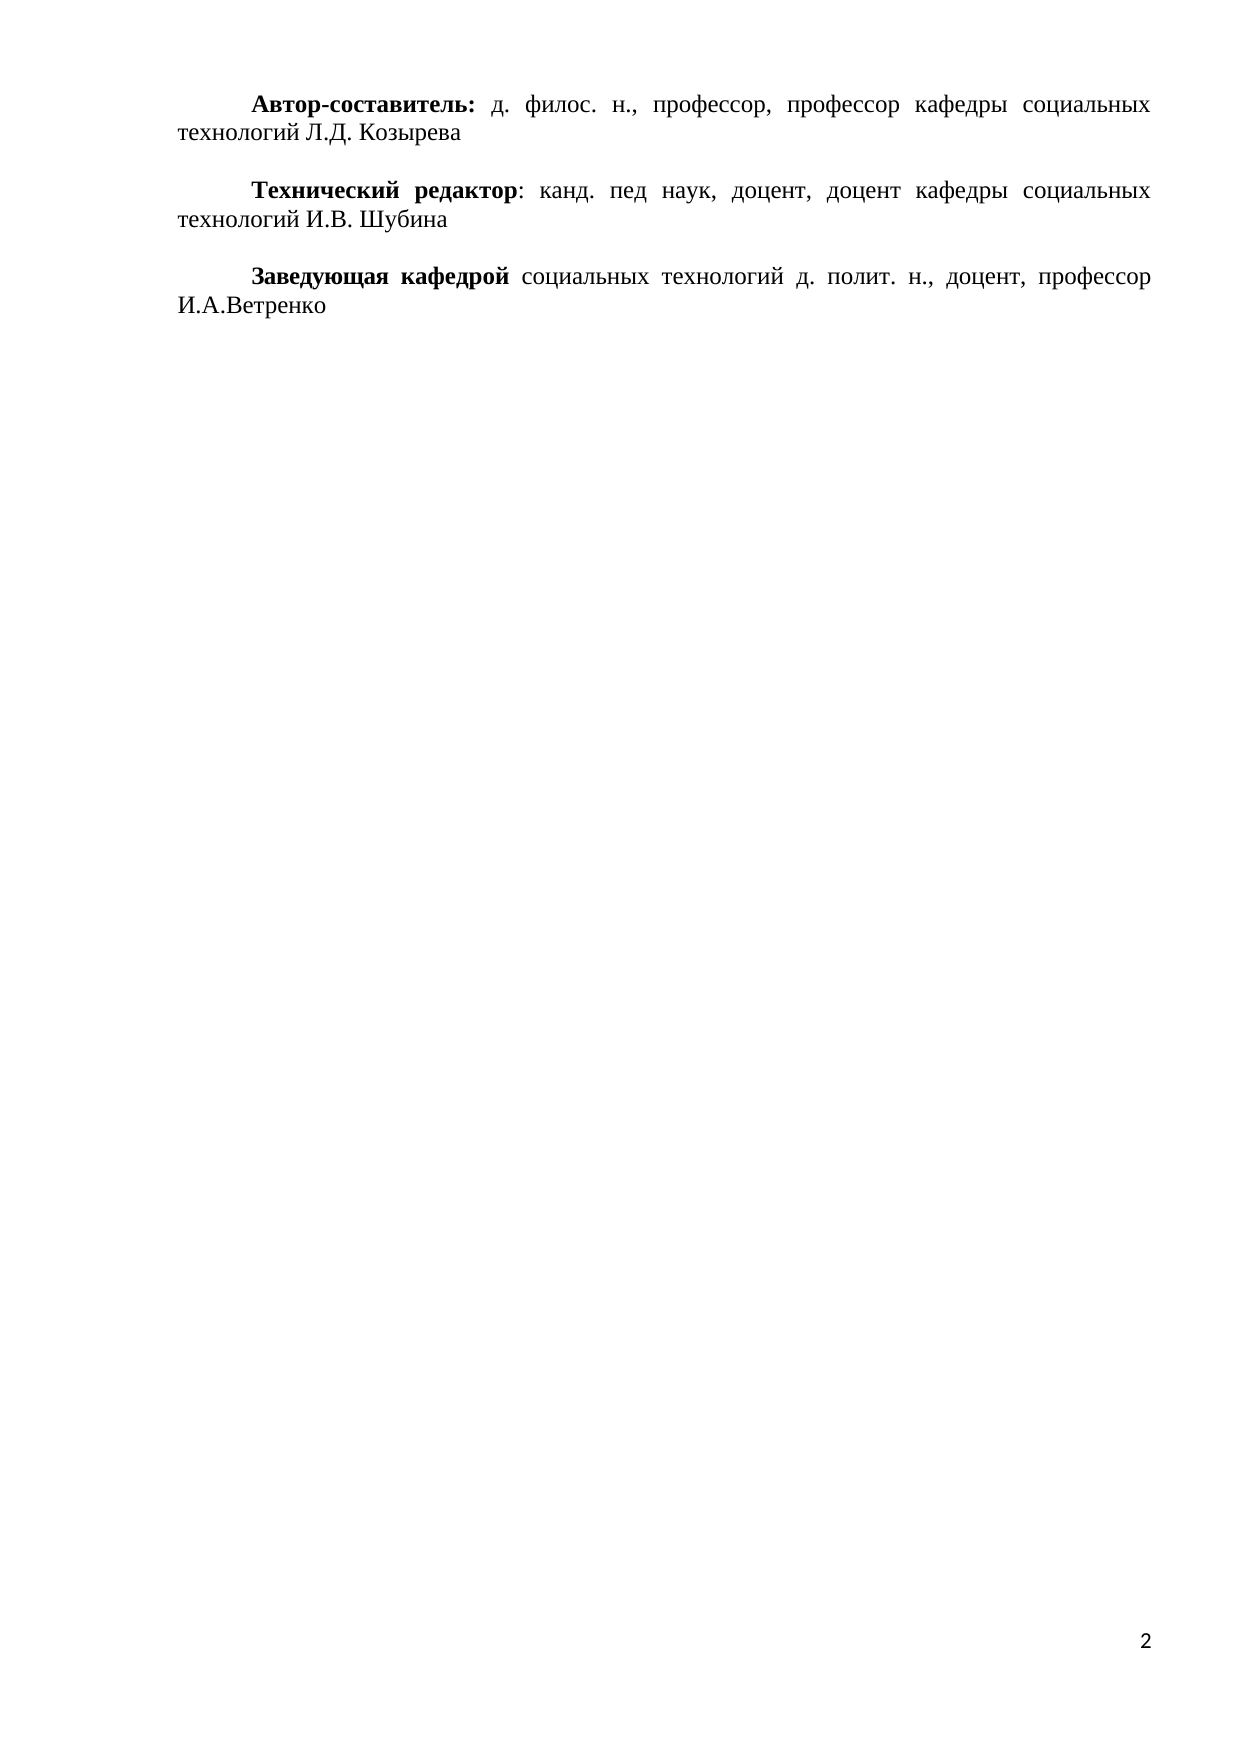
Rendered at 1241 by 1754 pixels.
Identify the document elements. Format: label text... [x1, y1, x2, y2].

text Автор-составитель: д. филос. н., профессор, профессор кафедры социальных технологий Л.Д. Козырева [177, 89, 1152, 146]
text Заведующая кафедрой социальных технологий д. полит. н., доцент, профессор И.А.Ветренко [177, 261, 1152, 319]
text Технический редактор: канд. пед наук, доцент, доцент кафедры социальных технологий И.В. Шубина [177, 175, 1152, 232]
